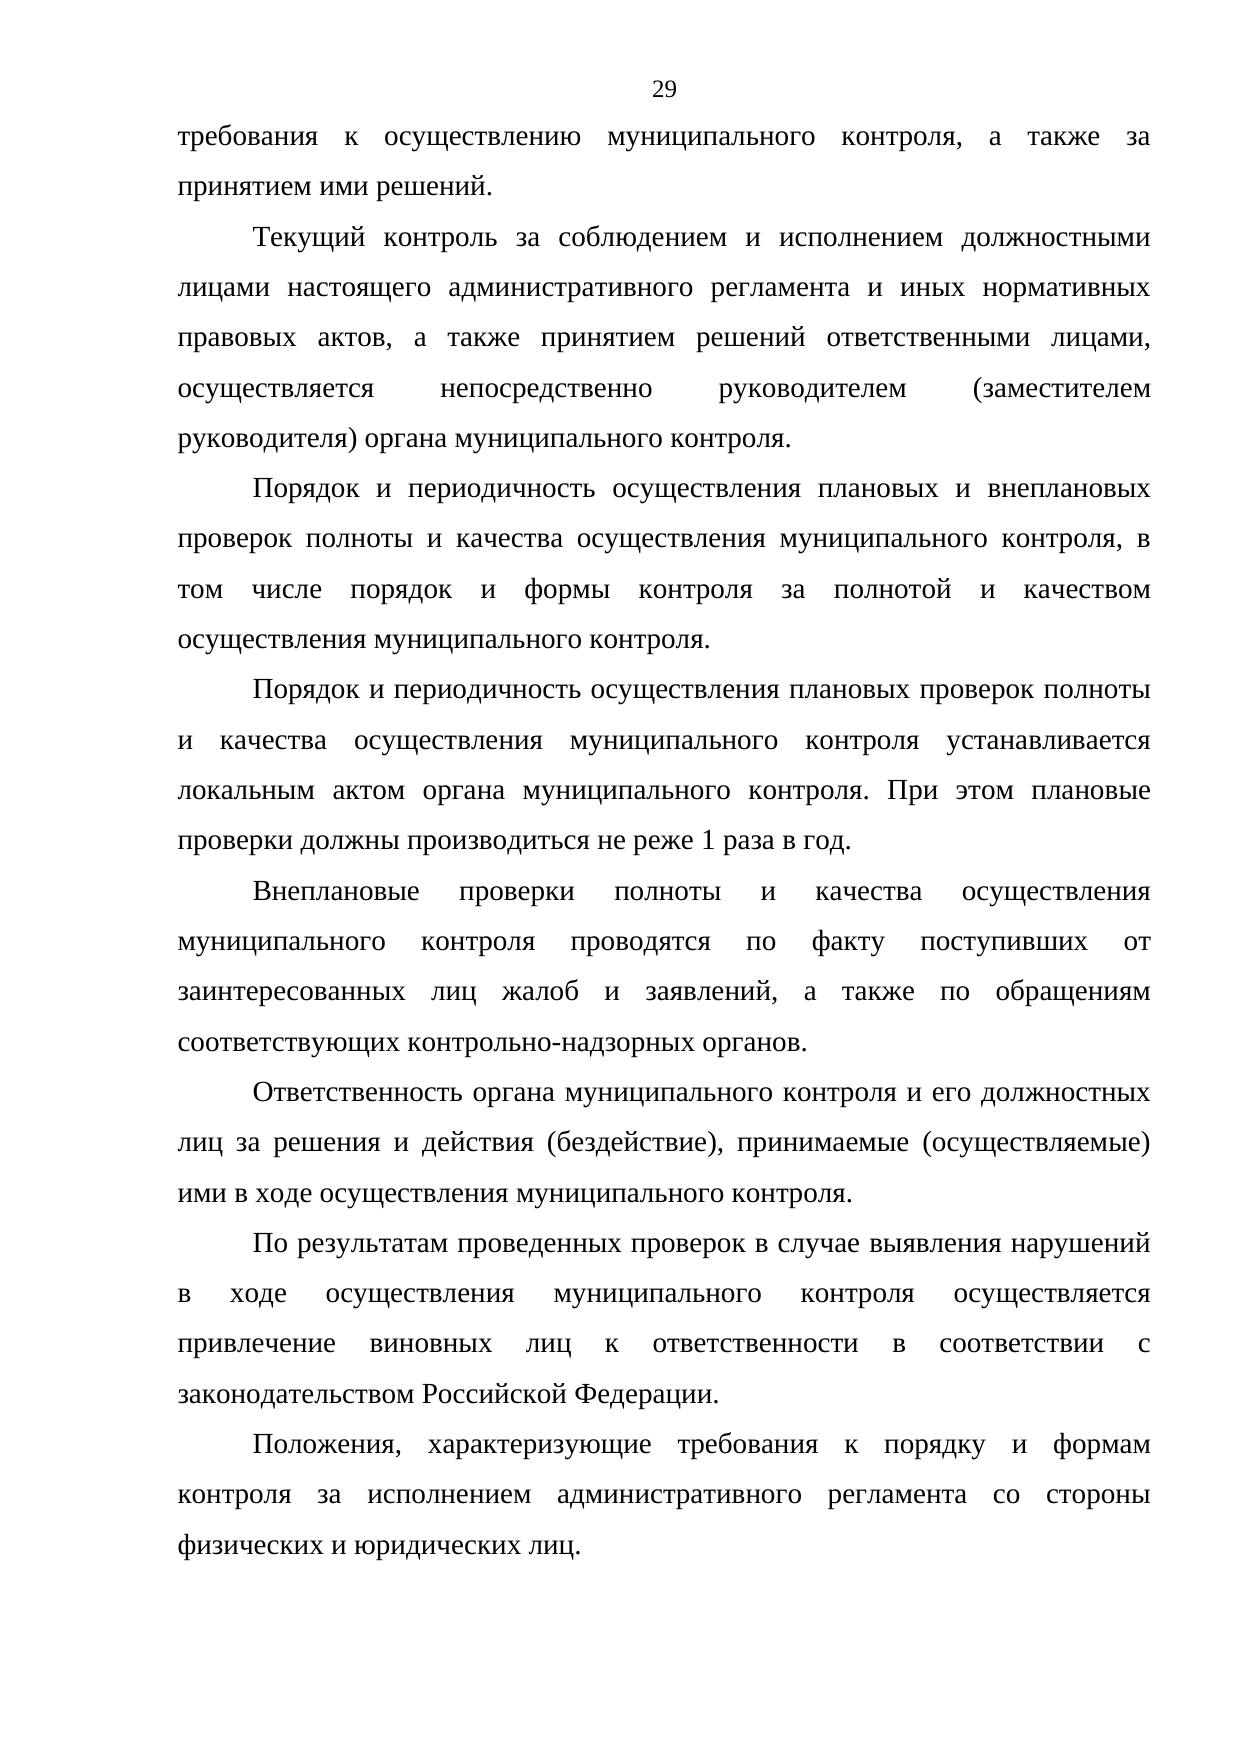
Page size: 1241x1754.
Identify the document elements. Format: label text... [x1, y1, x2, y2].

text По результатам проведенных проверок в случае выявления нарушений в ходе осуществления муниципального контроля осуществляется привлечение виновных лиц к ответственности в соответствии с законодательством Российской Федерации. [177, 1225, 1152, 1409]
text Ответственность органа муниципального контроля и его должностных лиц за решения и действия (бездействие), принимаемые (осуществляемые) ими в ходе осуществления муниципального контроля. [177, 1074, 1152, 1208]
text Положения, характеризующие требования к порядку и формам контроля за исполнением административного регламента со стороны физических и юридических лиц. [177, 1426, 1152, 1560]
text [177, 118, 1152, 202]
text Текущий контроль за соблюдением и исполнением должностными лицами настоящего административного регламента и иных нормативных правовых актов, а также принятием решений ответственными лицами, осуществляется непосредственно руководителем (заместителем руководителя) органа муниципального контроля. [177, 219, 1152, 453]
text Порядок и периодичность осуществления плановых проверок полноты и качества осуществления муниципального контроля устанавливается локальным актом органа муниципального контроля. При этом плановые проверки должны производиться не реже 1 раза в год. [177, 672, 1152, 856]
text Порядок и периодичность осуществления плановых и внеплановых проверок полноты и качества осуществления муниципального контроля, в том числе порядок и формы контроля за полнотой и качеством осуществления муниципального контроля. [177, 470, 1152, 655]
text Внеплановые проверки полноты и качества осуществления муниципального контроля проводятся по факту поступивших от заинтересованных лиц жалоб и заявлений, а также по обращениям соответствующих контрольно-надзорных органов. [177, 873, 1152, 1057]
